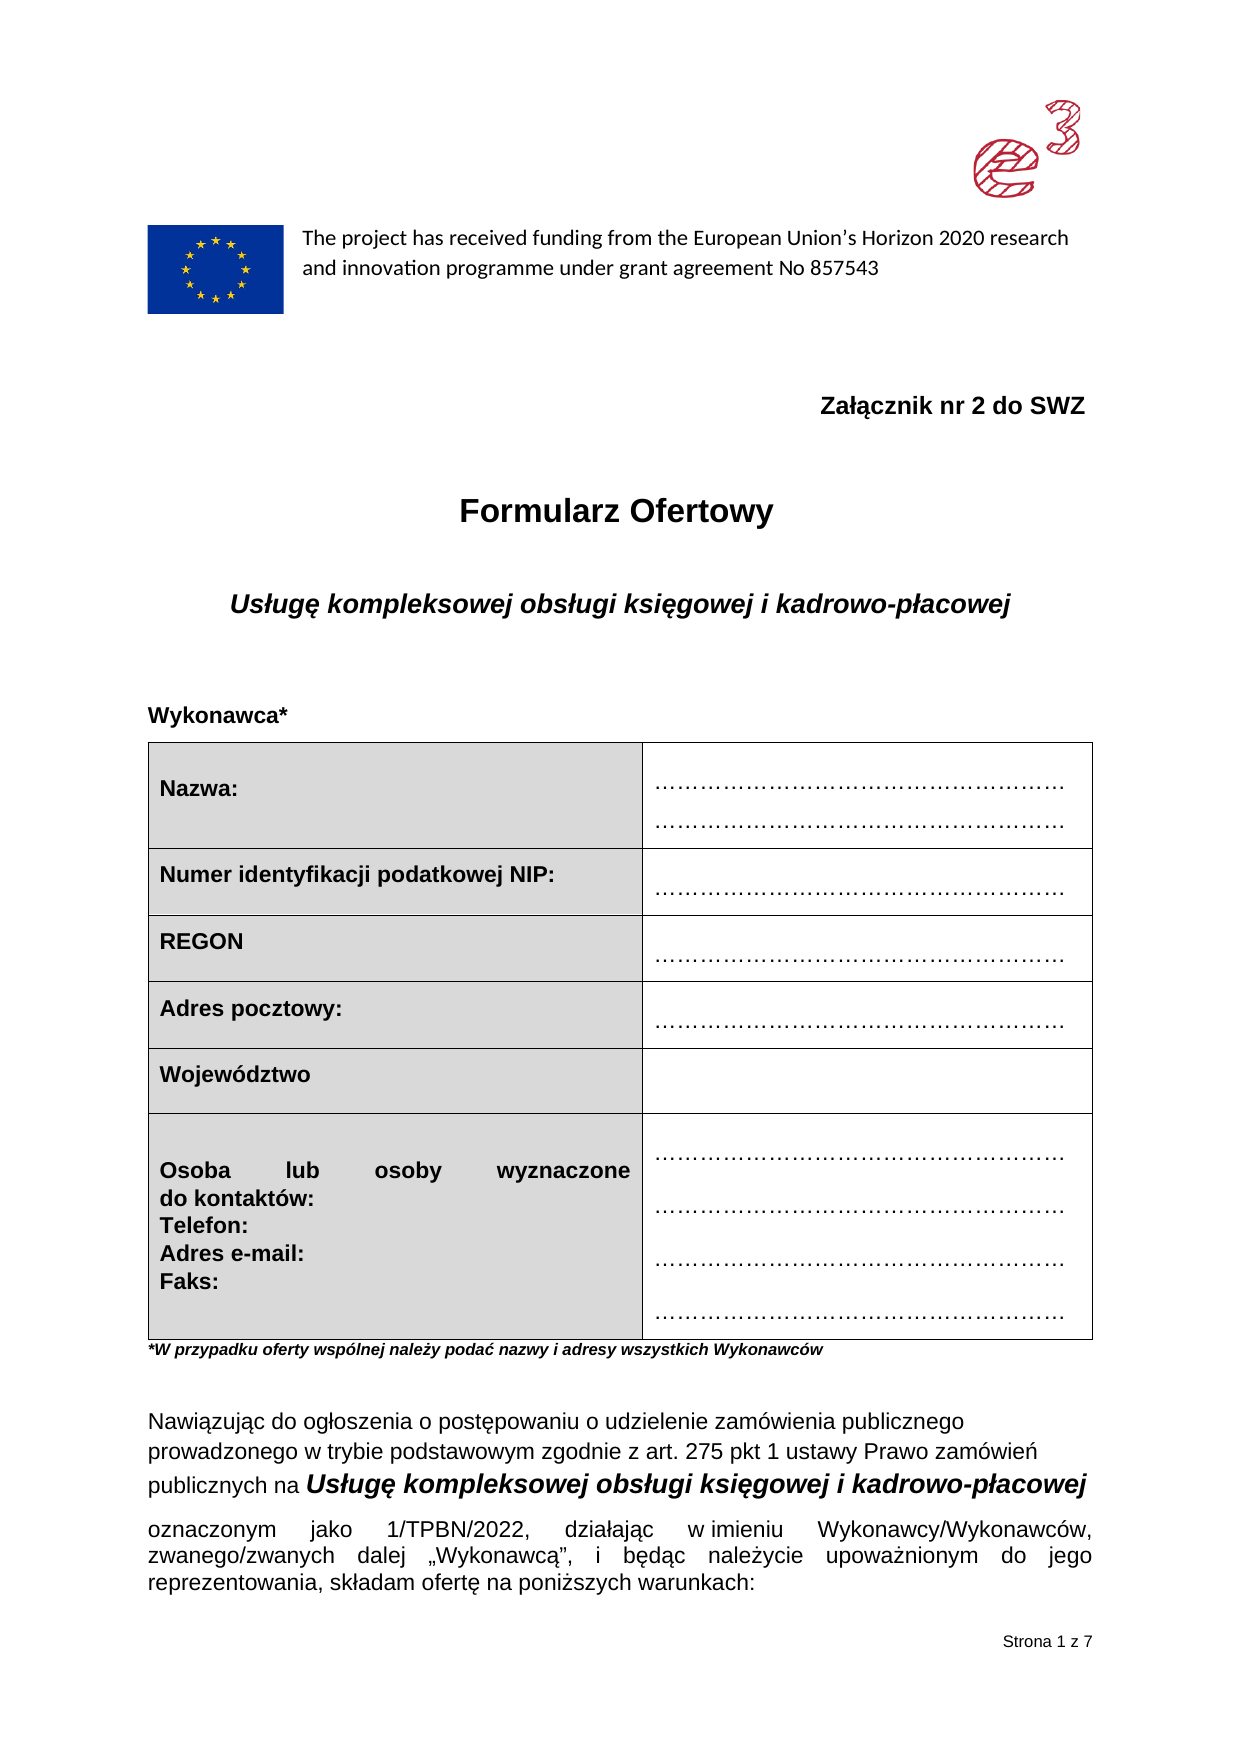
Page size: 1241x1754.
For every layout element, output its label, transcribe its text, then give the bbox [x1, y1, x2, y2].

table_header Nazwa: [149, 743, 642, 848]
table_cell ……………………………………………… [643, 916, 1092, 981]
text Załącznik nr 2 do SWZ [148, 391, 1085, 419]
text Formularz Ofertowy [148, 491, 1085, 530]
table_cell ……………………………………………… [643, 849, 1092, 914]
text Usługę kompleksowej obsługi księgowej i kadrowo-płacowej [148, 588, 1093, 620]
table_header ……………………………………………… ……………………………………………… [643, 743, 1092, 848]
table_cell Osoba lub osoby wyznaczone do kontaktów: Telefon: Adres e-mail: Faks: [149, 1114, 642, 1339]
table_cell ……………………………………………… ……………………………………………… ……………………………………………… ……………………………………………… [643, 1114, 1092, 1339]
table_cell REGON [149, 916, 642, 981]
table_cell Numer identyfikacji podatkowej NIP: [149, 849, 642, 914]
table_cell Adres pocztowy: [149, 982, 642, 1048]
table_cell Województwo [149, 1049, 642, 1113]
text *W przypadku oferty wspólnej należy podać nazwy i adresy wszystkich Wykonawców [148, 1340, 1093, 1359]
text oznaczonym jako 1/TPBN/2022, działając w imieniu Wykonawcy/Wykonawców, zwanego/zwanych dalej „Wykonawcą”, i będąc należycie upoważnionym do jego reprezentowania, składam ofertę na poniższych warunkach: [148, 1516, 1093, 1595]
text Wykonawca* [148, 702, 1093, 728]
text Nawiązując do ogłoszenia o postępowaniu o udzielenie zamówienia publicznego prowadzonego w trybie podstawowym zgodnie z art. 275 pkt 1 ustawy Prawo zamówień publicznych na Usługę kompleksowej obsługi księgowej i kadrowo-płacowej [148, 1408, 1093, 1499]
table_cell ……………………………………………… [643, 982, 1092, 1048]
table_cell [643, 1049, 1092, 1113]
